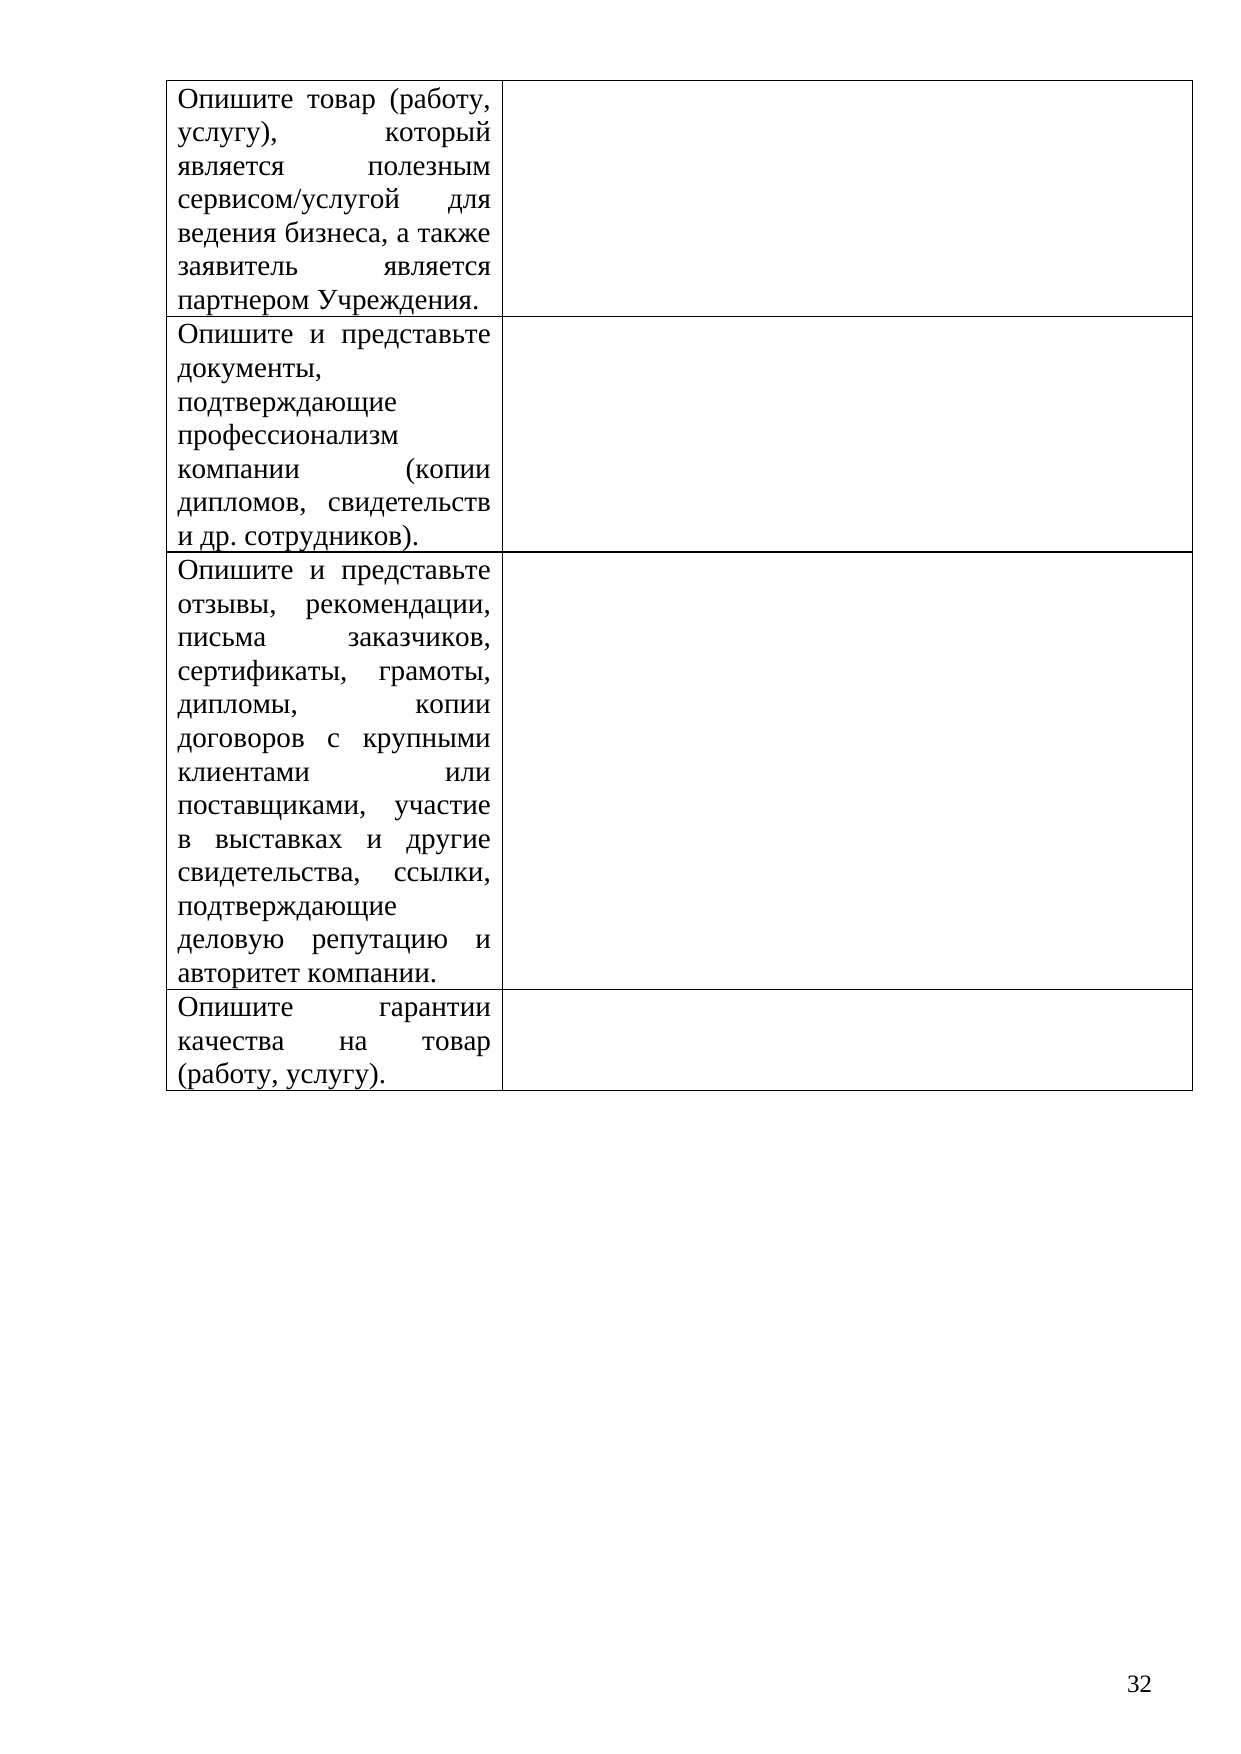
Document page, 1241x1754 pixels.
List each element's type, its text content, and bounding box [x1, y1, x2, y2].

table_cell [503, 81, 1192, 316]
table_cell [503, 553, 1192, 988]
table_cell [503, 317, 1192, 551]
table_cell Опишите товар (работу, услугу), который является полезным сервисом/услугой для ведения бизнеса, а также заявитель является партнером Учреждения. [167, 81, 502, 316]
table_cell Опишите и представьте отзывы, рекомендации, письма заказчиков, сертификаты, грамоты, дипломы, копии договоров с крупными клиентами или поставщиками, участие в выставках и другие свидетельства, ссылки, подтверждающие деловую репутацию и авторитет компании. [167, 553, 502, 988]
table_cell Опишите гарантии качества на товар (работу, услугу). [167, 990, 502, 1090]
table_cell [503, 990, 1192, 1090]
table_cell Опишите и представьте документы, подтверждающие профессионализм компании (копии дипломов, свидетельств и др. сотрудников). [167, 317, 502, 551]
